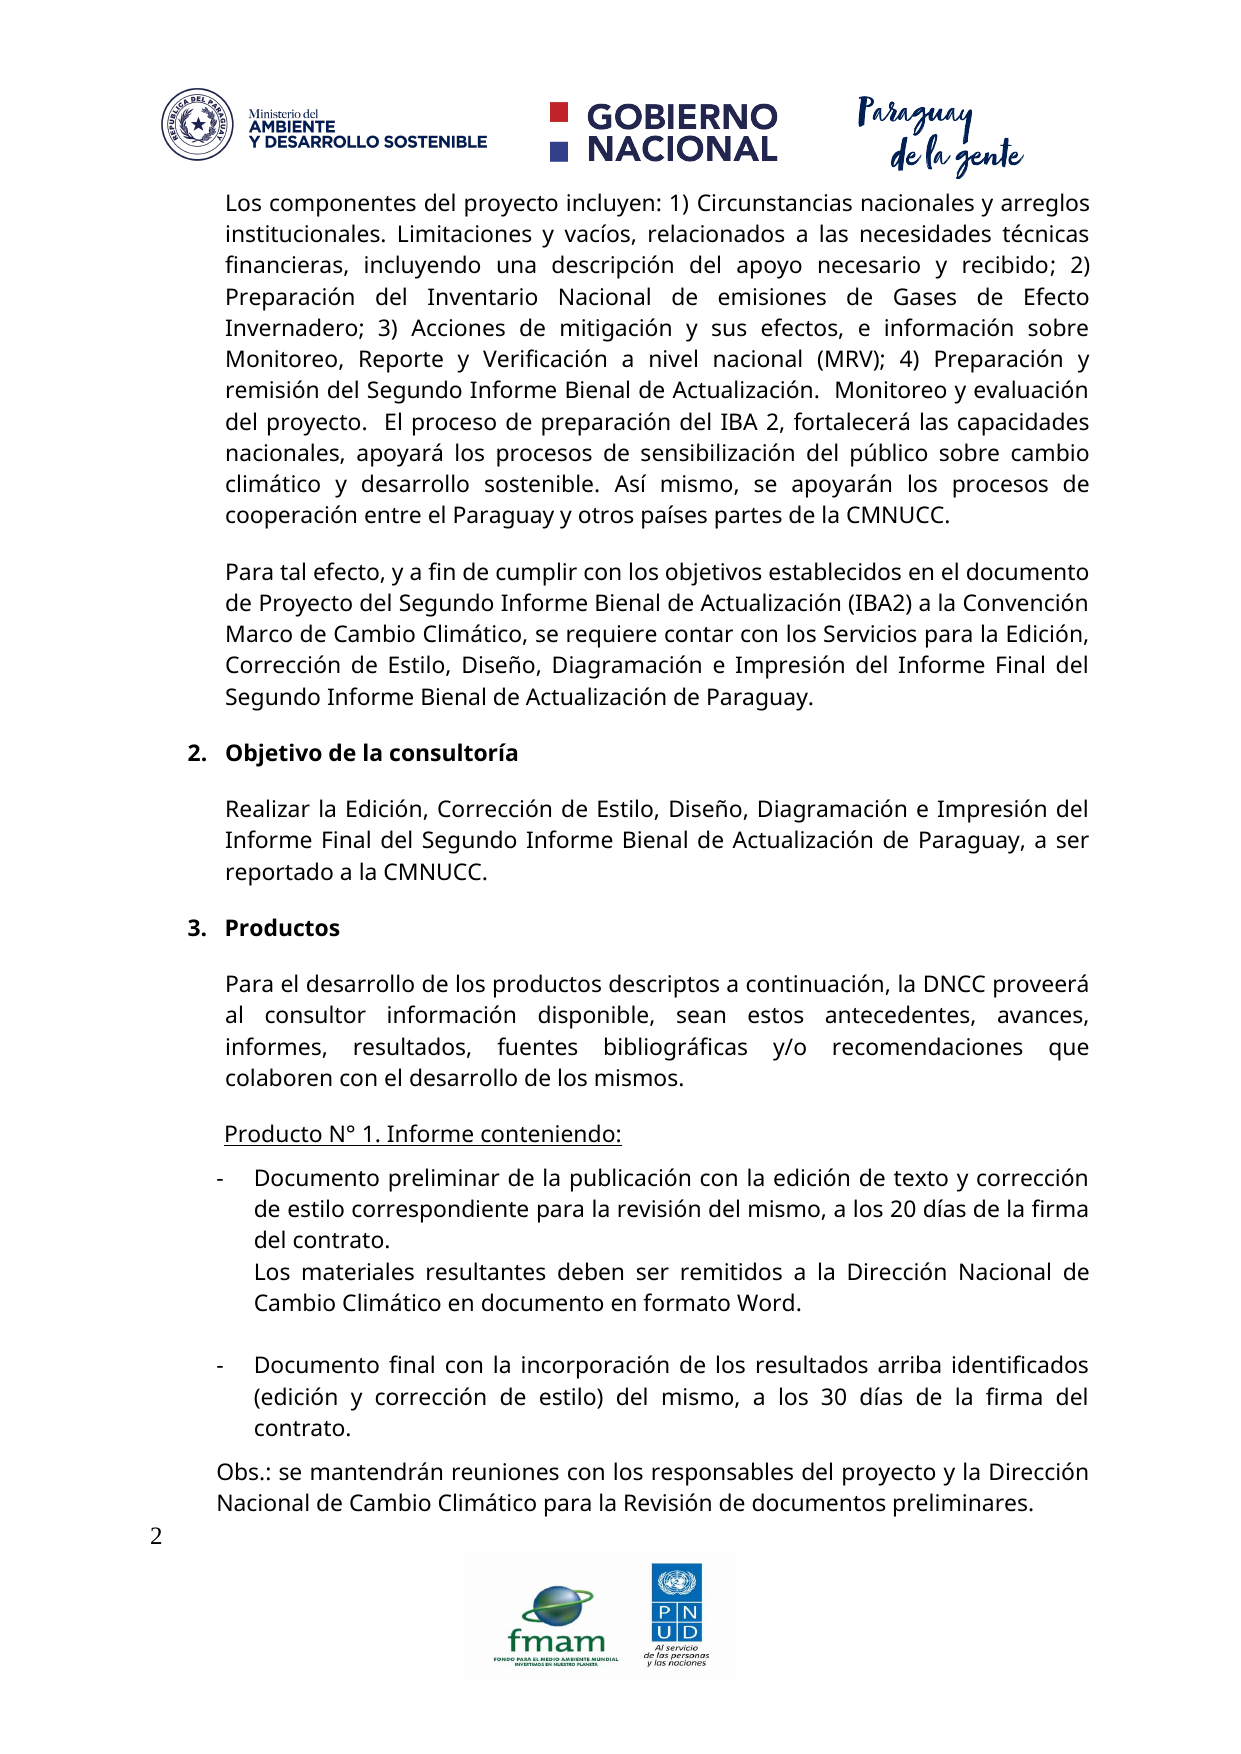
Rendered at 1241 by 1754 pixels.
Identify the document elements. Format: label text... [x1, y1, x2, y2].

text Obs.: se mantendrán reuniones con los responsables del proyecto y la Dirección Nacional de Cambio Climático para la Revisión de documentos preliminares. [216, 1456, 1090, 1518]
list Los materiales resultantes deben ser remitidos a la Dirección Nacional de Cambio Climático en documento en formato Word. [253, 1256, 1090, 1318]
list Documento final con la incorporación de los resultados arriba identificados (edición y corrección de estilo) del mismo, a los 30 días de la firma del contrato. [216, 1349, 1090, 1443]
text Para tal efecto, y a fin de cumplir con los objetivos establecidos en el documento de Proyecto del Segundo Informe Bienal de Actualización (IBA2) a la Convención Marco de Cambio Climático, se requiere contar con los Servicios para la Edición, Corrección de Estilo, Diseño, Diagramación e Impresión del Informe Final del Segundo Informe Bienal de Actualización de Paraguay. [225, 556, 1090, 712]
picture [839, 80, 1034, 187]
text Los componentes del proyecto incluyen: 1) Circunstancias nacionales y arreglos institucionales. Limitaciones y vacíos, relacionados a las necesidades técnicas financieras, incluyendo una descripción del apoyo necesario y recibido; 2) Preparación del Inventario Nacional de emisiones de Gases de Efecto Invernadero; 3) Acciones de mitigación y sus efectos, e información sobre Monitoreo, Reporte y Verificación a nivel nacional (MRV); 4) Preparación y remisión del Segundo Informe Bienal de Actualización. Monitoreo y evaluación del proyecto. El proceso de preparación del IBA 2, fortalecerá las capacidades nacionales, apoyará los procesos de sensibilización del público sobre cambio climático y desarrollo sostenible. Así mismo, se apoyarán los procesos de cooperación entre el Paraguay y otros países partes de la CMNUCC. [225, 187, 1090, 531]
subtitle Objetivo de la consultoría [187, 737, 1090, 768]
text Para el desarrollo de los productos descriptos a continuación, la DNCC proveerá al consultor información disponible, sean estos antecedentes, avances, informes, resultados, fuentes bibliográficas y/o recomendaciones que colaboren con el desarrollo de los mismos. [225, 968, 1090, 1093]
picture [533, 81, 784, 187]
text Producto N° 1. Informe conteniendo: [224, 1118, 1090, 1149]
list Documento preliminar de la publicación con la edición de texto y corrección de estilo correspondiente para la revisión del mismo, a los 20 días de la firma del contrato. [216, 1162, 1090, 1256]
picture [465, 1550, 738, 1681]
list Productos [187, 912, 1090, 943]
picture [150, 73, 490, 187]
text Realizar la Edición, Corrección de Estilo, Diseño, Diagramación e Impresión del Informe Final del Segundo Informe Bienal de Actualización de Paraguay, a ser reportado a la CMNUCC. [225, 793, 1090, 887]
